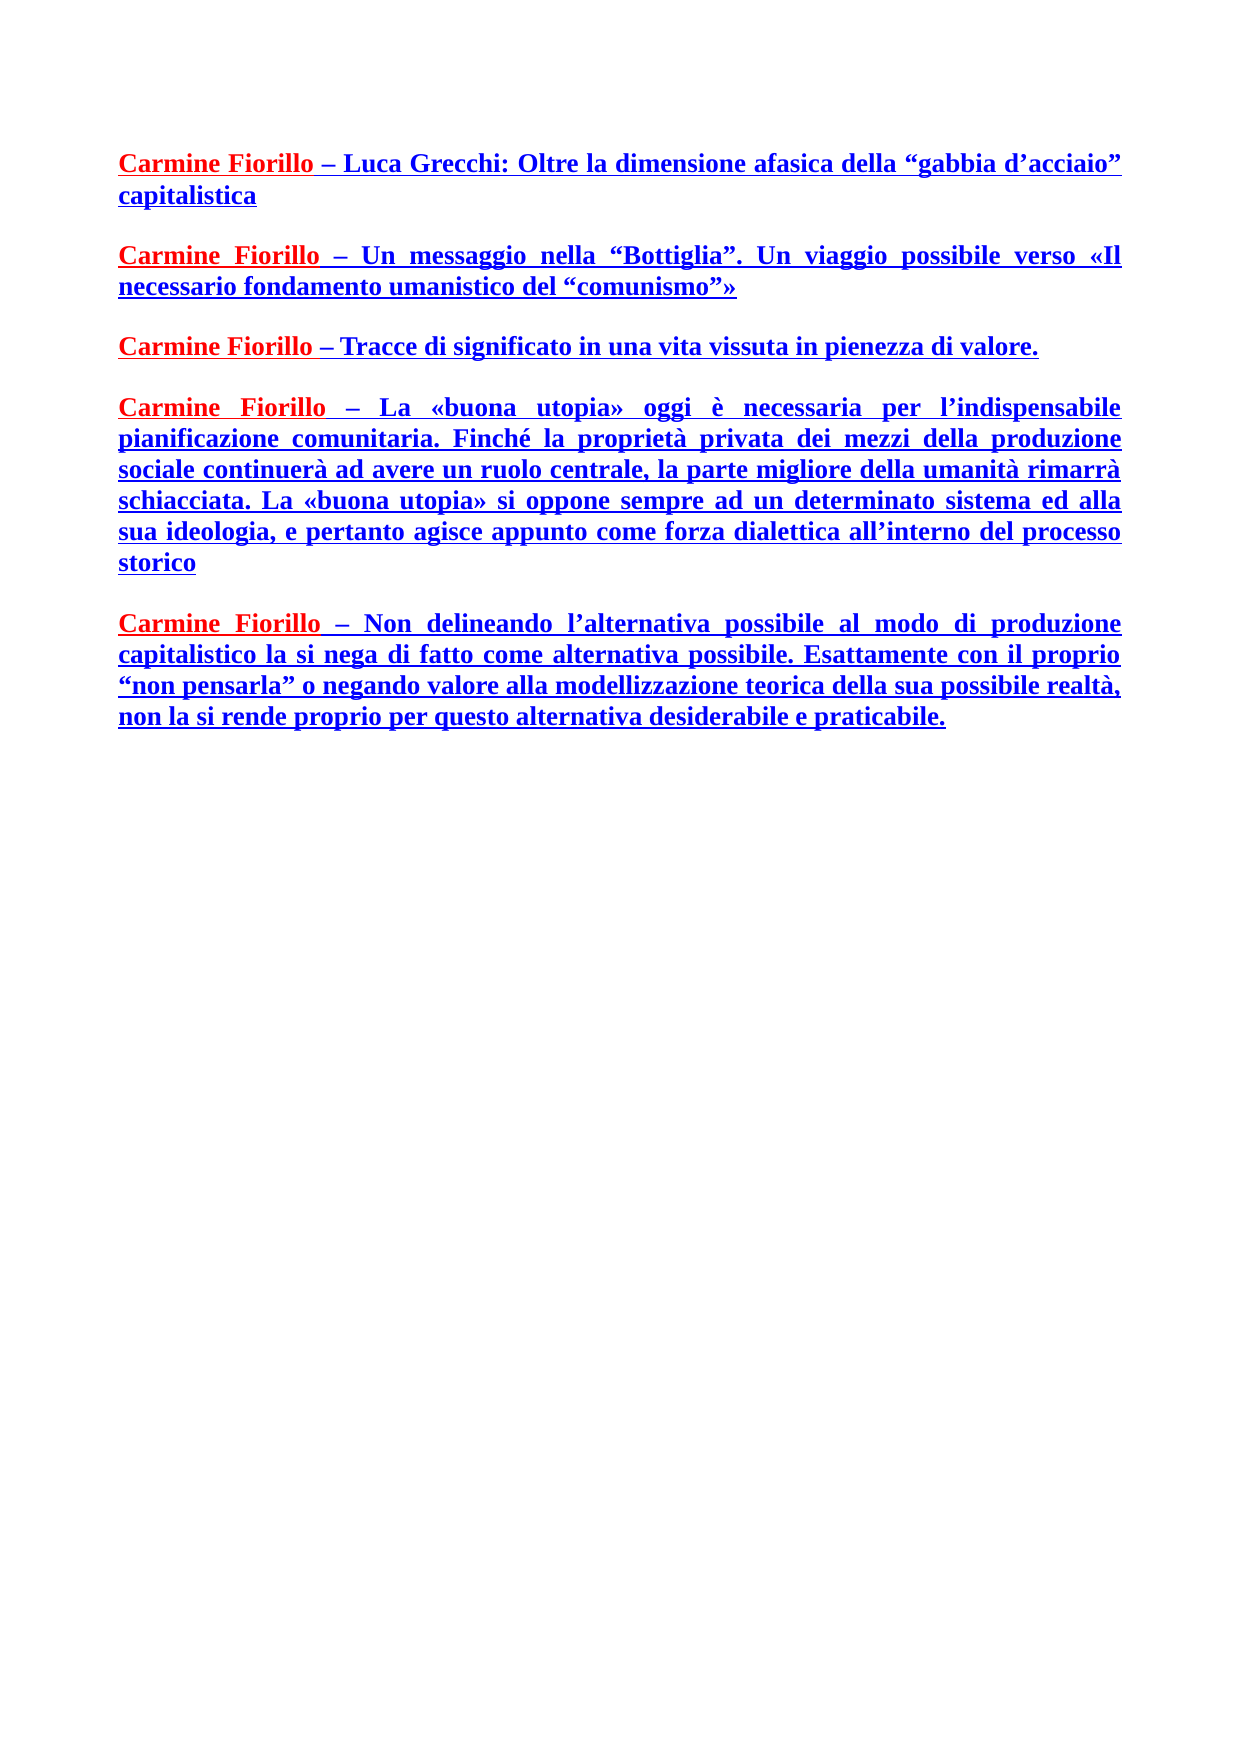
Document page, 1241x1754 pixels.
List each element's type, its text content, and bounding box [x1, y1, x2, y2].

subtitle Carmine Fiorillo – Un messaggio nella “Bottiglia”. Un viaggio possibile verso «Il necessario fondamento umanistico del “comunismo”» [118, 239, 1122, 266]
subtitle Carmine Fiorillo – Tracce di significato in una vita vissuta in pienezza di valore. [118, 331, 1122, 362]
subtitle Carmine Fiorillo – La «buona utopia» oggi è necessaria per l’indispensabile pianificazione comunitaria. Finché la proprietà privata dei mezzi della produzione sociale continuerà ad avere un ruolo centrale, la parte migliore della umanità rimarrà schiacciata. La «buona utopia» si oppone sempre ad un determinato sistema ed alla sua ideologia, e pertanto agisce appunto come forza dialettica all’interno del processo storico [118, 544, 1122, 578]
subtitle Carmine Fiorillo – La «buona utopia» oggi è necessaria per l’indispensabile pianificazione comunitaria. Finché la proprietà privata dei mezzi della produzione sociale continuerà ad avere un ruolo centrale, la parte migliore della umanità rimarrà schiacciata. La «buona utopia» si oppone sempre ad un determinato sistema ed alla sua ideologia, e pertanto agisce appunto come forza dialettica all’interno del processo storico [118, 451, 1122, 511]
subtitle Carmine Fiorillo – Luca Grecchi: Oltre la dimensione afasica della “gabbia d’acciaio” capitalistica [118, 148, 1122, 175]
subtitle Carmine Fiorillo – La «buona utopia» oggi è necessaria per l’indispensabile pianificazione comunitaria. Finché la proprietà privata dei mezzi della produzione sociale continuerà ad avere un ruolo centrale, la parte migliore della umanità rimarrà schiacciata. La «buona utopia» si oppone sempre ad un determinato sistema ed alla sua ideologia, e pertanto agisce appunto come forza dialettica all’interno del processo storico [118, 419, 1122, 449]
subtitle Carmine Fiorillo – Luca Grecchi: Oltre la dimensione afasica della “gabbia d’acciaio” capitalistica [118, 176, 1122, 210]
subtitle Carmine Fiorillo – Un messaggio nella “Bottiglia”. Un viaggio possibile verso «Il necessario fondamento umanistico del “comunismo”» [118, 268, 1122, 301]
subtitle Carmine Fiorillo – La «buona utopia» oggi è necessaria per l’indispensabile pianificazione comunitaria. Finché la proprietà privata dei mezzi della produzione sociale continuerà ad avere un ruolo centrale, la parte migliore della umanità rimarrà schiacciata. La «buona utopia» si oppone sempre ad un determinato sistema ed alla sua ideologia, e pertanto agisce appunto come forza dialettica all’interno del processo storico [118, 391, 1122, 418]
subtitle Carmine Fiorillo – Non delineando l’alternativa possibile al modo di produzione capitalistico la si nega di fatto come alternativa possibile. Esattamente con il proprio “non pensarla” o negando valore alla modellizzazione teorica della sua possibile realtà, non la si rende proprio per questo alternativa desiderabile e praticabile. [118, 636, 1122, 731]
subtitle Carmine Fiorillo – Non delineando l’alternativa possibile al modo di produzione capitalistico la si nega di fatto come alternativa possibile. Esattamente con il proprio “non pensarla” o negando valore alla modellizzazione teorica della sua possibile realtà, non la si rende proprio per questo alternativa desiderabile e praticabile. [118, 607, 1122, 634]
subtitle Carmine Fiorillo – La «buona utopia» oggi è necessaria per l’indispensabile pianificazione comunitaria. Finché la proprietà privata dei mezzi della produzione sociale continuerà ad avere un ruolo centrale, la parte migliore della umanità rimarrà schiacciata. La «buona utopia» si oppone sempre ad un determinato sistema ed alla sua ideologia, e pertanto agisce appunto come forza dialettica all’interno del processo storico [118, 513, 1122, 543]
